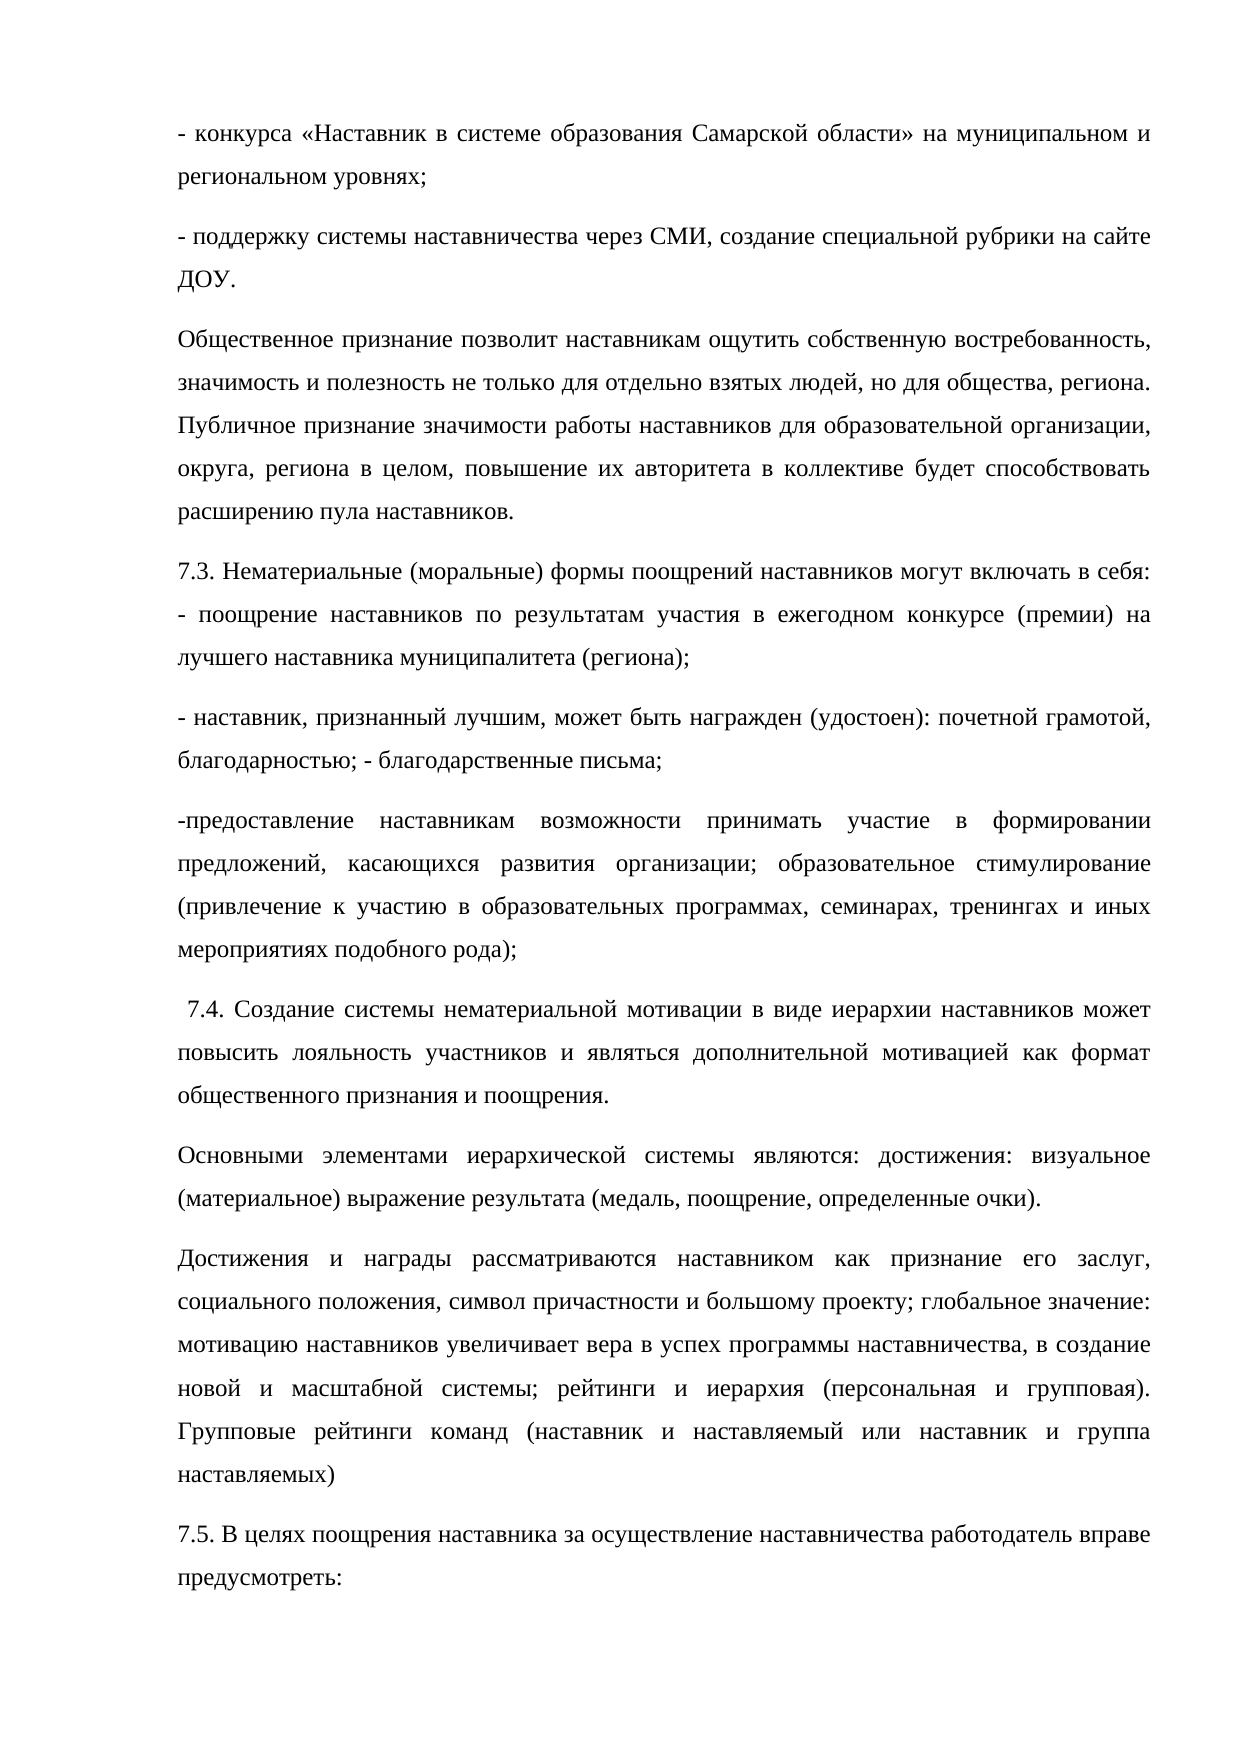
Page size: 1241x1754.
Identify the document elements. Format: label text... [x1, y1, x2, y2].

text -предоставление наставникам возможности принимать участие в формировании предложений, касающихся развития организации; образовательное стимулирование (привлечение к участию в образовательных программах, семинарах, тренингах и иных мероприятиях подобного рода); [177, 805, 1152, 963]
text 7.4. Создание системы нематериальной мотивации в виде иерархии наставников может повысить лояльность участников и являться дополнительной мотивацией как формат общественного признания и поощрения. [177, 994, 1152, 1109]
text 7.5. В целях поощрения наставника за осуществление наставничества работодатель вправе предусмотреть: [177, 1519, 1152, 1591]
text 7.3. Нематериальные (моральные) формы поощрений наставников могут включать в себя: - поощрение наставников по результатам участия в ежегодном конкурсе (премии) на лучшего наставника муниципалитета (региона); [177, 556, 1152, 671]
text - конкурса «Наставник в системе образования Самарской области» на муниципальном и региональном уровнях; [177, 118, 1152, 190]
text Основными элементами иерархической системы являются: достижения: визуальное (материальное) выражение результата (медаль, поощрение, определенные очки). [177, 1140, 1152, 1212]
text Достижения и награды рассматриваются наставником как признание его заслуг, социального положения, символ причастности и большому проекту; глобальное значение: мотивацию наставников увеличивает вера в успех программы наставничества, в создание новой и масштабной системы; рейтинги и иерархия (персональная и групповая). Групповые рейтинги команд (наставник и наставляемый или наставник и группа наставляемых) [177, 1243, 1152, 1488]
text - поддержку системы наставничества через СМИ, создание специальной рубрики на сайте ДОУ. [177, 221, 1152, 293]
text - наставник, признанный лучшим, может быть награжден (удостоен): почетной грамотой, благодарностью; - благодарственные письма; [177, 702, 1152, 774]
text Общественное признание позволит наставникам ощутить собственную востребованность, значимость и полезность не только для отдельно взятых людей, но для общества, региона. Публичное признание значимости работы наставников для образовательной организации, округа, региона в целом, повышение их авторитета в коллективе будет способствовать расширению пула наставников. [177, 324, 1152, 525]
